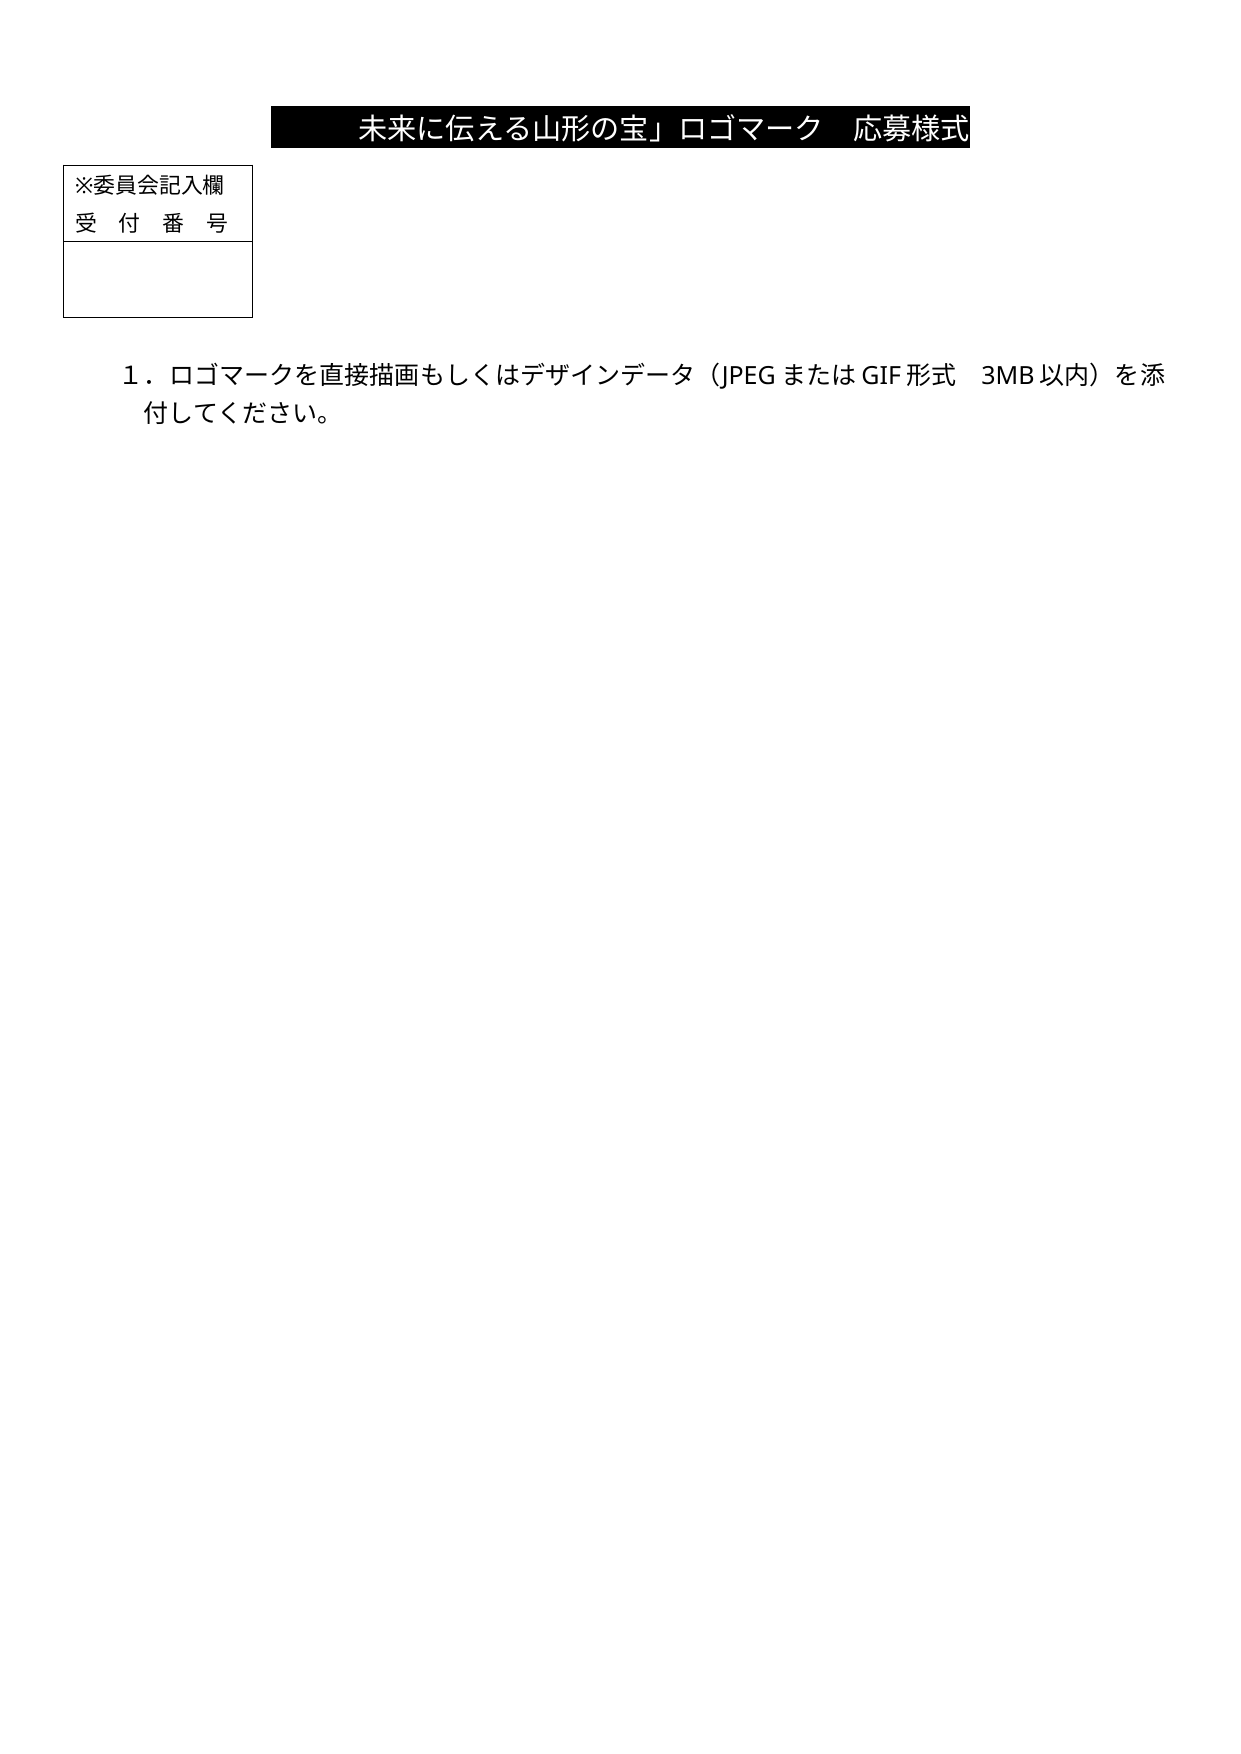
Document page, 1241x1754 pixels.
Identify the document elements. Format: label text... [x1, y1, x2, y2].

table_cell [64, 242, 252, 317]
table_header ※委員会記入欄 受 付 番 号 [64, 166, 252, 241]
text 「 未来に伝える山形の宝」ロゴマーク 応募様式 [75, 89, 1165, 164]
text １．ロゴマークを直接描画もしくはデザインデータ（JPEGまたはGIF形式 3MB以内）を添付してください。 [119, 355, 1165, 430]
